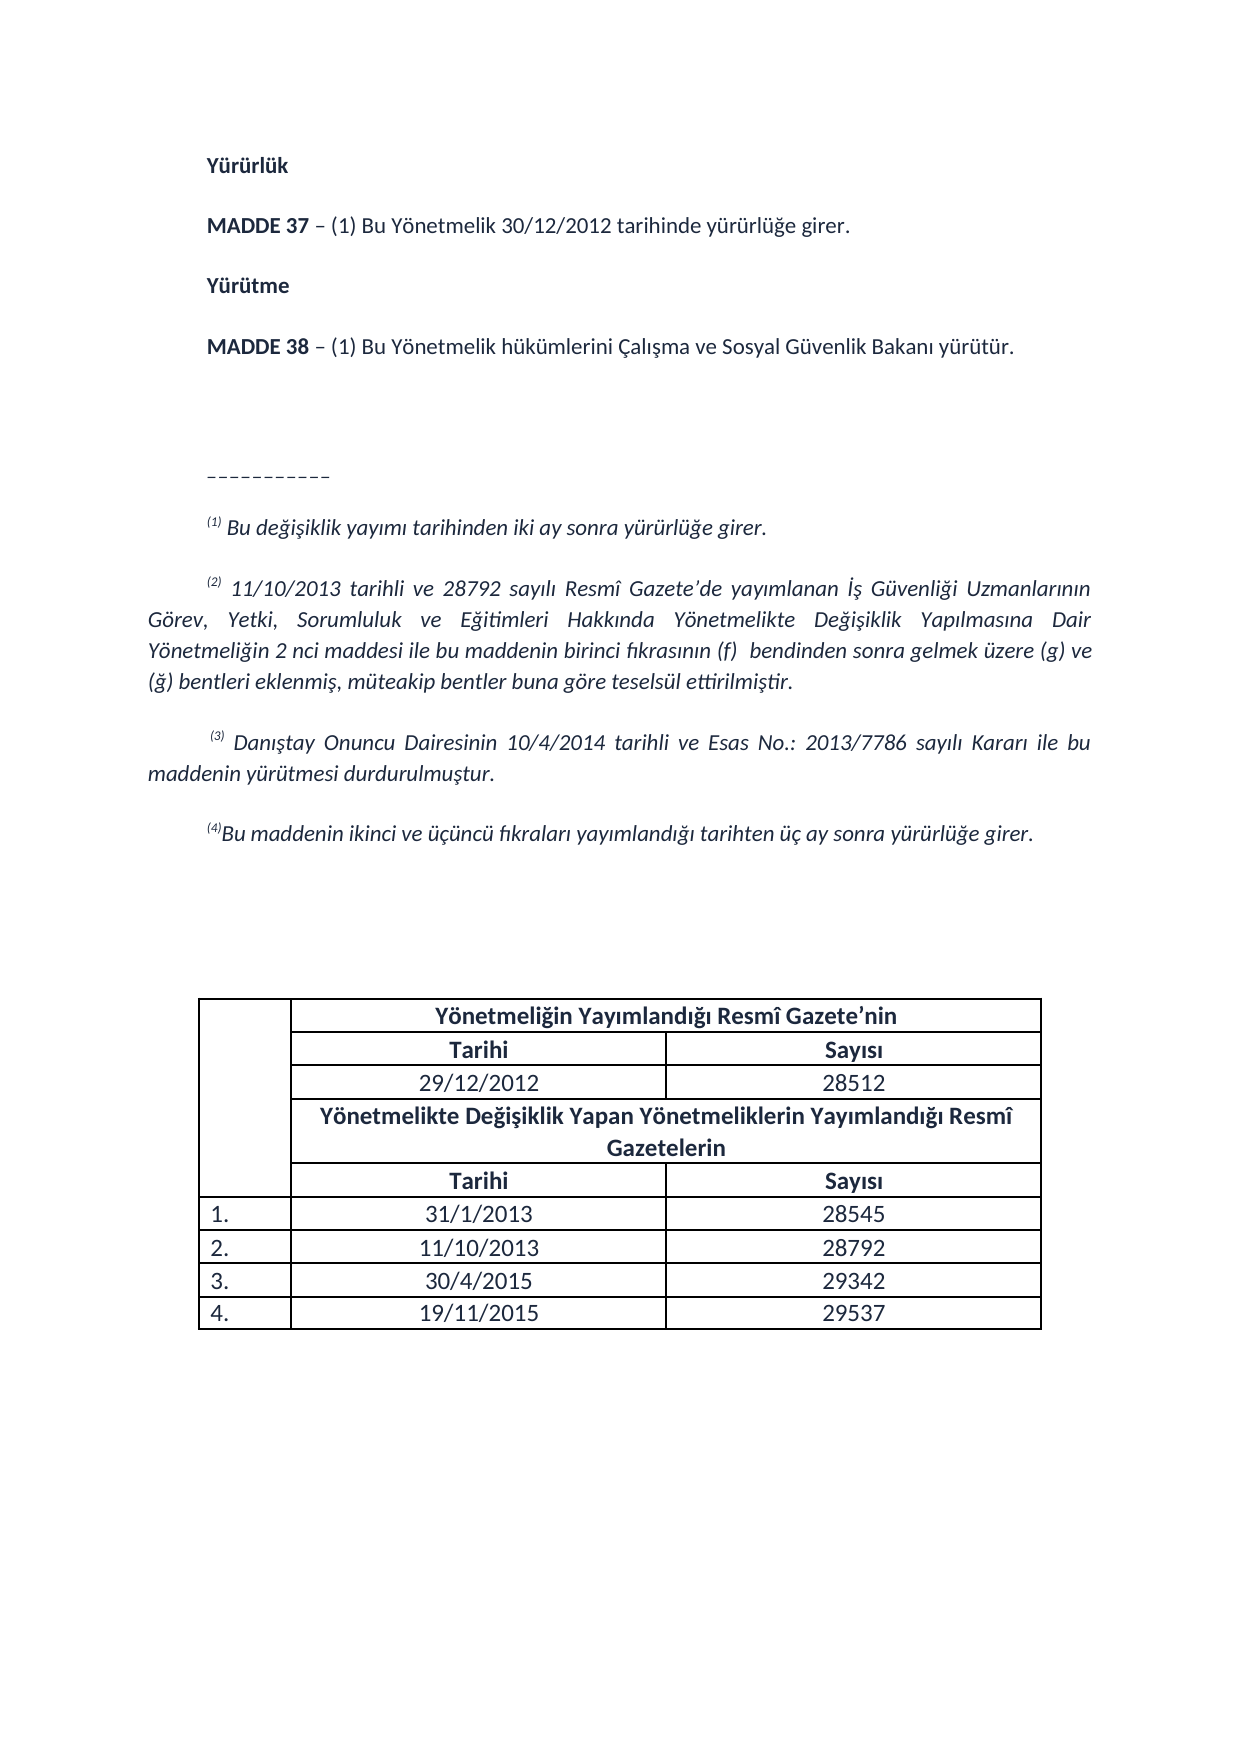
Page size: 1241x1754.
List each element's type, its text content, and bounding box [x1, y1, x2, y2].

text (4)Bu maddenin ikinci ve üçüncü fıkraları yayımlandığı tarihten üç ay sonra yürürlüğe girer. [148, 816, 1093, 848]
table_cell 29342 [667, 1264, 1040, 1296]
table_header Yönetmeliğin Yayımlandığı Resmî Gazete’nin [292, 1000, 1040, 1031]
table_cell Tarihi [292, 1033, 665, 1064]
table_cell 19/11/2015 [292, 1298, 665, 1328]
table_cell Sayısı [667, 1033, 1040, 1064]
table_cell 1. [200, 1198, 290, 1229]
text (3) Danıştay Onuncu Dairesinin 10/4/2014 tarihli ve Esas No.: 2013/7786 sayılı Kararı ile bu maddenin yürütmesi durdurulmuştur. [148, 725, 1093, 787]
table_cell 3. [200, 1264, 290, 1296]
table_cell 28545 [667, 1198, 1040, 1229]
table_cell Tarihi [292, 1164, 665, 1196]
table_cell 4. [200, 1298, 290, 1328]
table_cell 2. [200, 1231, 290, 1262]
table_cell Yönetmelikte Değişiklik Yapan Yönetmeliklerin Yayımlandığı Resmî Gazetelerin [292, 1100, 1040, 1162]
table_cell 29537 [667, 1298, 1040, 1328]
table_cell 28512 [667, 1066, 1040, 1098]
text Yürürlük [148, 148, 1093, 179]
table_header [200, 1000, 290, 1196]
text MADDE 38 – (1) Bu Yönetmelik hükümlerini Çalışma ve Sosyal Güvenlik Bakanı yürütür. [148, 329, 1093, 360]
table_cell Sayısı [667, 1164, 1040, 1196]
table_cell 11/10/2013 [292, 1231, 665, 1262]
table_cell 30/4/2015 [292, 1264, 665, 1296]
text MADDE 37 – (1) Bu Yönetmelik 30/12/2012 tarihinde yürürlüğe girer. [148, 208, 1093, 239]
text Yürütme [148, 268, 1093, 300]
text ___________ [148, 450, 1093, 481]
text (1) Bu değişiklik yayımı tarihinden iki ay sonra yürürlüğe girer. [148, 510, 1093, 541]
table_cell 31/1/2013 [292, 1198, 665, 1229]
table_cell 28792 [667, 1231, 1040, 1262]
table_cell 29/12/2012 [292, 1066, 665, 1098]
text (2) 11/10/2013 tarihli ve 28792 sayılı Resmî Gazete’de yayımlanan İş Güvenliği Uzmanlarının Görev, Yetki, Sorumluluk ve Eğitimleri Hakkında Yönetmelikte Değişiklik Yapılmasına Dair Yönetmeliğin 2 nci maddesi ile bu maddenin birinci fıkrasının (f) bendinden sonra gelmek üzere (g) ve (ğ) bentleri eklenmiş, müteakip bentler buna göre teselsül ettirilmiştir. [148, 571, 1093, 696]
